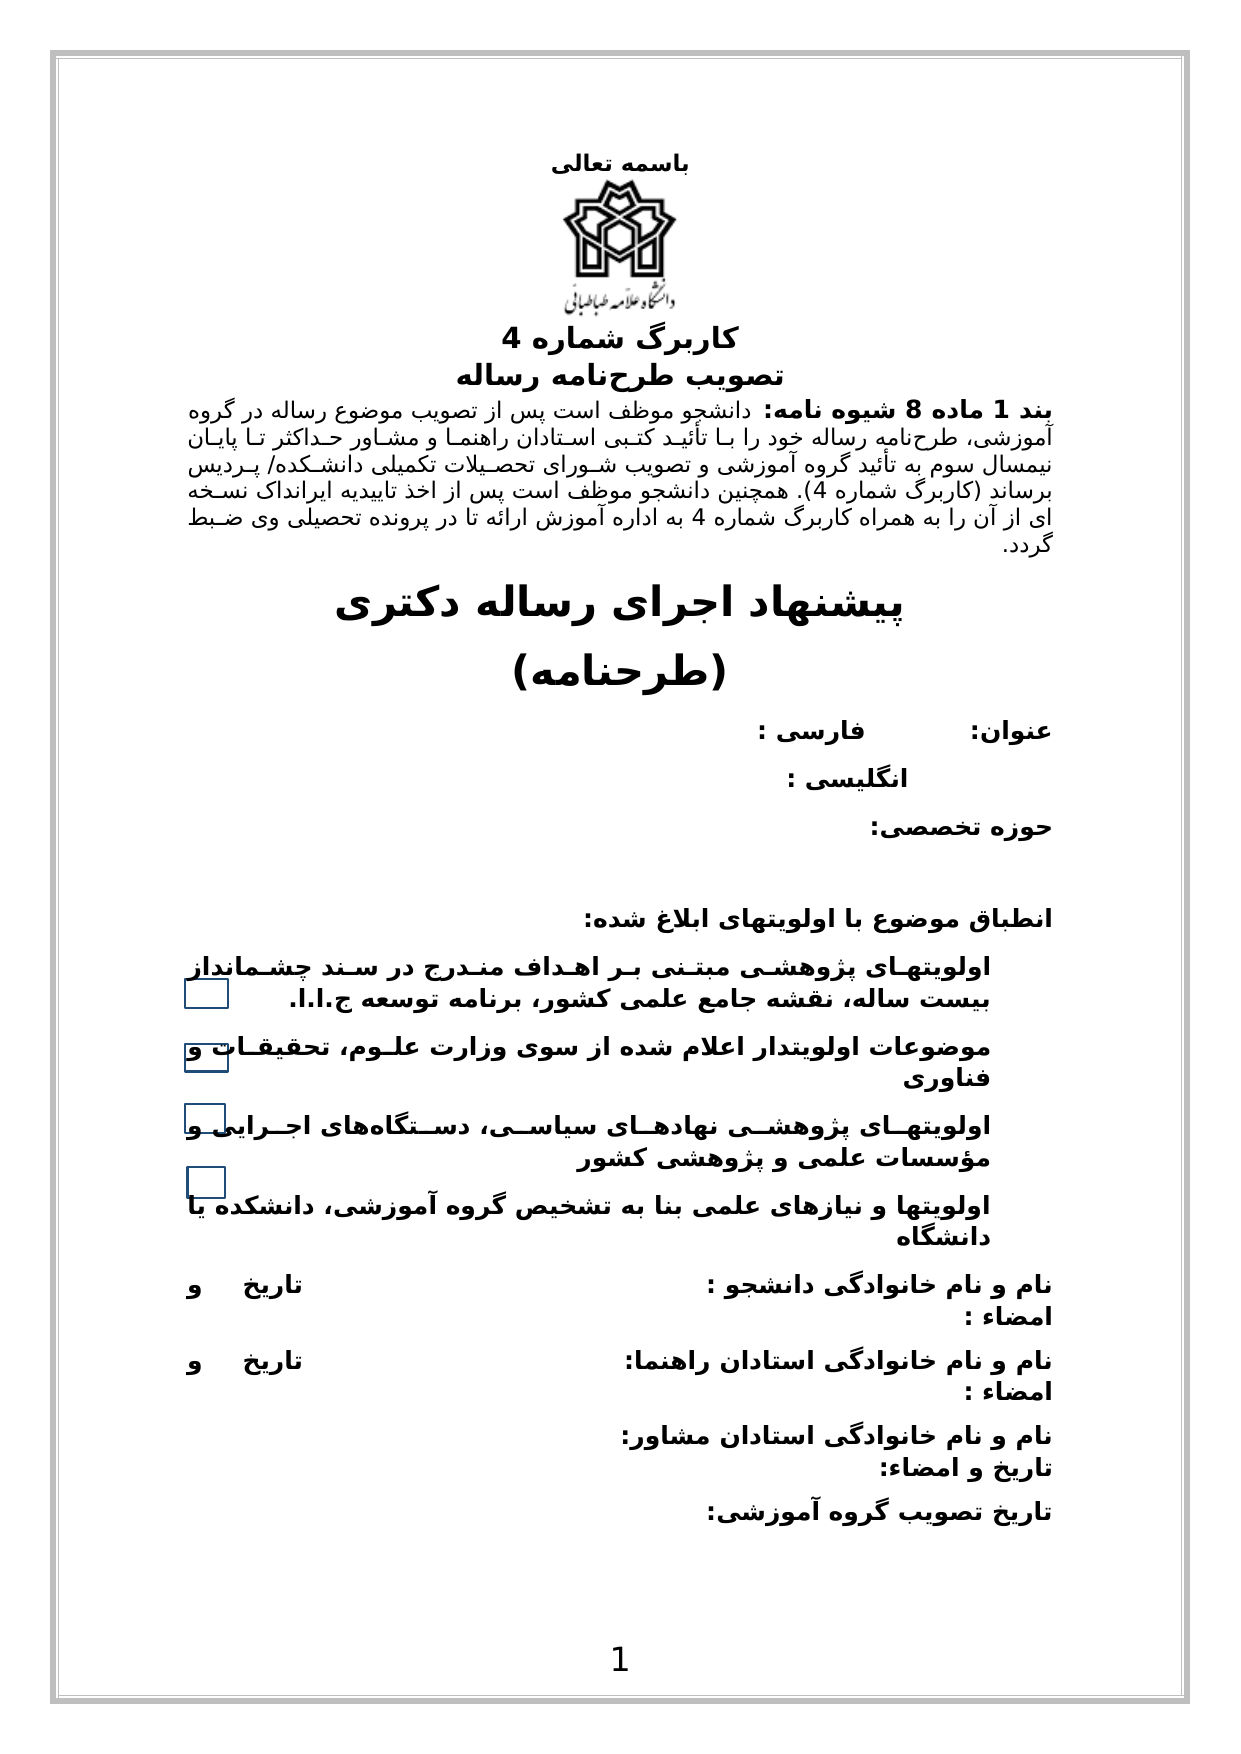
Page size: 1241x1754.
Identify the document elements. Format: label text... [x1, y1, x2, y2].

text موضوعات اولویتدار اعلام شده از سوی وزارت علوم، تحقیقات و فناوری [187, 1032, 991, 1093]
text باسمه تعالی [187, 150, 1053, 177]
picture [559, 178, 680, 320]
text عنوان: فارسی : [187, 716, 1053, 745]
text پیشنهاد اجرای رساله دکتری [187, 578, 1053, 626]
text حوزه تخصصی: [187, 812, 1053, 841]
text اولویت‏ها و نیازهای علمی بنا به تشخیص گروه آموزشی، دانشکده یا دانشگاه [187, 1191, 991, 1252]
text اولویت‏های پژوهشی مبتنی بر اهداف مندرج در سند چشم‏انداز بیست ساله، نقشه جامع علمی کشور، برنامه توسعه ج.ا.ا. [187, 952, 991, 1013]
text نام و نام خانوادگی استادان راهنما: تاریخ و امضاء : [187, 1346, 1053, 1407]
text نام و نام خانوادگی دانشجو : تاریخ و امضاء : [187, 1271, 1053, 1331]
text نام و نام خانوادگی استادان مشاور: تاریخ و امضاء: [187, 1422, 1053, 1482]
text انگلیسی : [187, 764, 1053, 793]
text تصویب طرح‌نامه رساله [187, 358, 1053, 392]
text (طرحنامه) [187, 647, 1053, 695]
text تاریخ تصویب گروه آموزشی: [187, 1497, 1053, 1526]
text بند 1 ماده 8 شیوه نامه: دانشجو موظف است پس از تصویب موضوع رساله در گروه آموزشی، طرح‌نامه رساله خود را با تأئید کتبی استادان راهنما و مشاور حداکثر تا پایان نیمسال سوم به تأئید گروه آموزشی و تصویب شورای تحصیلات تکمیلی دانشکده/ پردیس برساند (کاربرگ شماره 4). همچنین دانشجو موظف است پس از اخذ تاییدیه ایرانداک نسخه ای از آن را به همراه کاربرگ شماره 4 به اداره آموزش ارائه تا در پرونده تحصیلی وی ضبط گردد. [187, 395, 1053, 557]
text انطباق موضوع با اولویتهای ابلاغ شده: [187, 904, 1053, 933]
text کاربرگ شماره 4 [187, 322, 1053, 356]
text اولویت‏های پژوهشی نهادهای سیاسی، دستگاه‌های اجرایی و مؤسسات علمی و پژوهشی کشور [187, 1112, 991, 1172]
